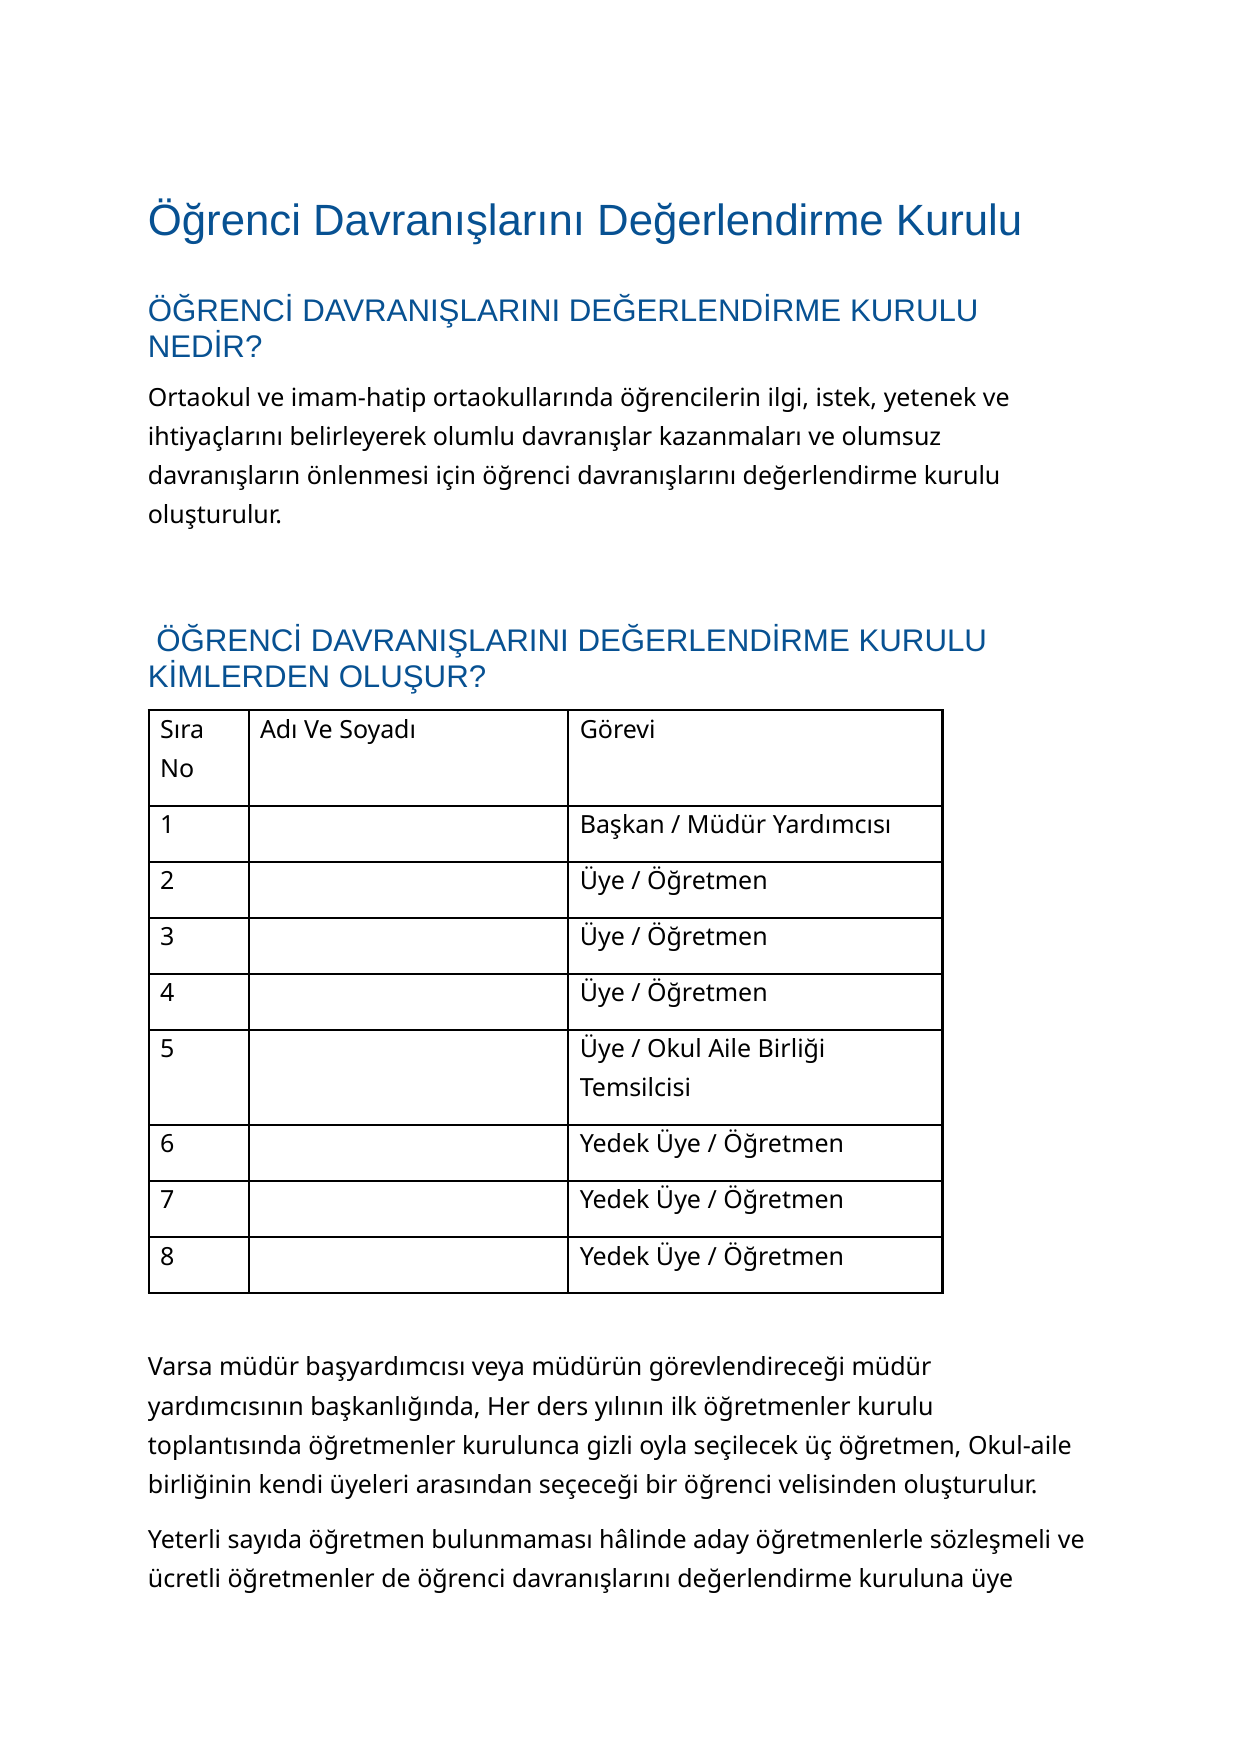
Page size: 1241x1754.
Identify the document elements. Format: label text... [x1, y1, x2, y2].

table_cell 2 [150, 863, 248, 917]
table_cell Yedek Üye / Öğretmen [569, 1126, 941, 1180]
table_cell 1 [150, 807, 248, 861]
table_cell [250, 1182, 567, 1236]
table_cell [250, 919, 567, 973]
table_cell [250, 975, 567, 1029]
subtitle Öğrenci Davranışlarını Değerlendirme Kurulu [148, 194, 1093, 245]
table_cell Yedek Üye / Öğretmen [569, 1182, 941, 1236]
table_header Adı Ve Soyadı [250, 711, 567, 804]
table_cell Üye / Okul Aile Birliği Temsilcisi [569, 1031, 941, 1124]
table_cell [250, 1031, 567, 1124]
table_cell 5 [150, 1031, 248, 1124]
table_cell Yedek Üye / Öğretmen [569, 1238, 941, 1292]
table_cell [250, 1126, 567, 1180]
table_cell 7 [150, 1182, 248, 1236]
table_cell Üye / Öğretmen [569, 863, 941, 917]
table_cell [250, 807, 567, 861]
table_cell Üye / Öğretmen [569, 919, 941, 973]
text Varsa müdür başyardımcısı veya müdürün görevlendireceği müdür yardımcısının başkanlığında, Her ders yılının ilk öğretmenler kurulu toplantısında öğretmenler kurulunca gizli oyla seçilecek üç öğretmen, Okul-aile birliğinin kendi üyeleri arasından seçeceği bir öğrenci velisinden oluşturulur. [148, 1349, 1093, 1501]
subtitle ÖĞRENCİ DAVRANIŞLARINI DEĞERLENDİRME KURULU NEDİR? [148, 292, 1093, 363]
table_cell 3 [150, 919, 248, 973]
table_header Sıra No [150, 711, 248, 804]
table_cell Üye / Öğretmen [569, 975, 941, 1029]
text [148, 1521, 1093, 1594]
subtitle ÖĞRENCİ DAVRANIŞLARINI DEĞERLENDİRME KURULU KİMLERDEN OLUŞUR? [148, 622, 1093, 694]
table_header Görevi [569, 711, 941, 804]
table_cell 8 [150, 1238, 248, 1292]
table_cell [250, 863, 567, 917]
table_cell 6 [150, 1126, 248, 1180]
table_cell Başkan / Müdür Yardımcısı [569, 807, 941, 861]
table_cell 4 [150, 975, 248, 1029]
text Ortaokul ve imam-hatip ortaokullarında öğrencilerin ilgi, istek, yetenek ve ihtiyaçlarını belirleyerek olumlu davranışlar kazanmaları ve olumsuz davranışların önlenmesi için öğrenci davranışlarını değerlendirme kurulu oluşturulur. [148, 379, 1093, 531]
table_cell [250, 1238, 567, 1292]
